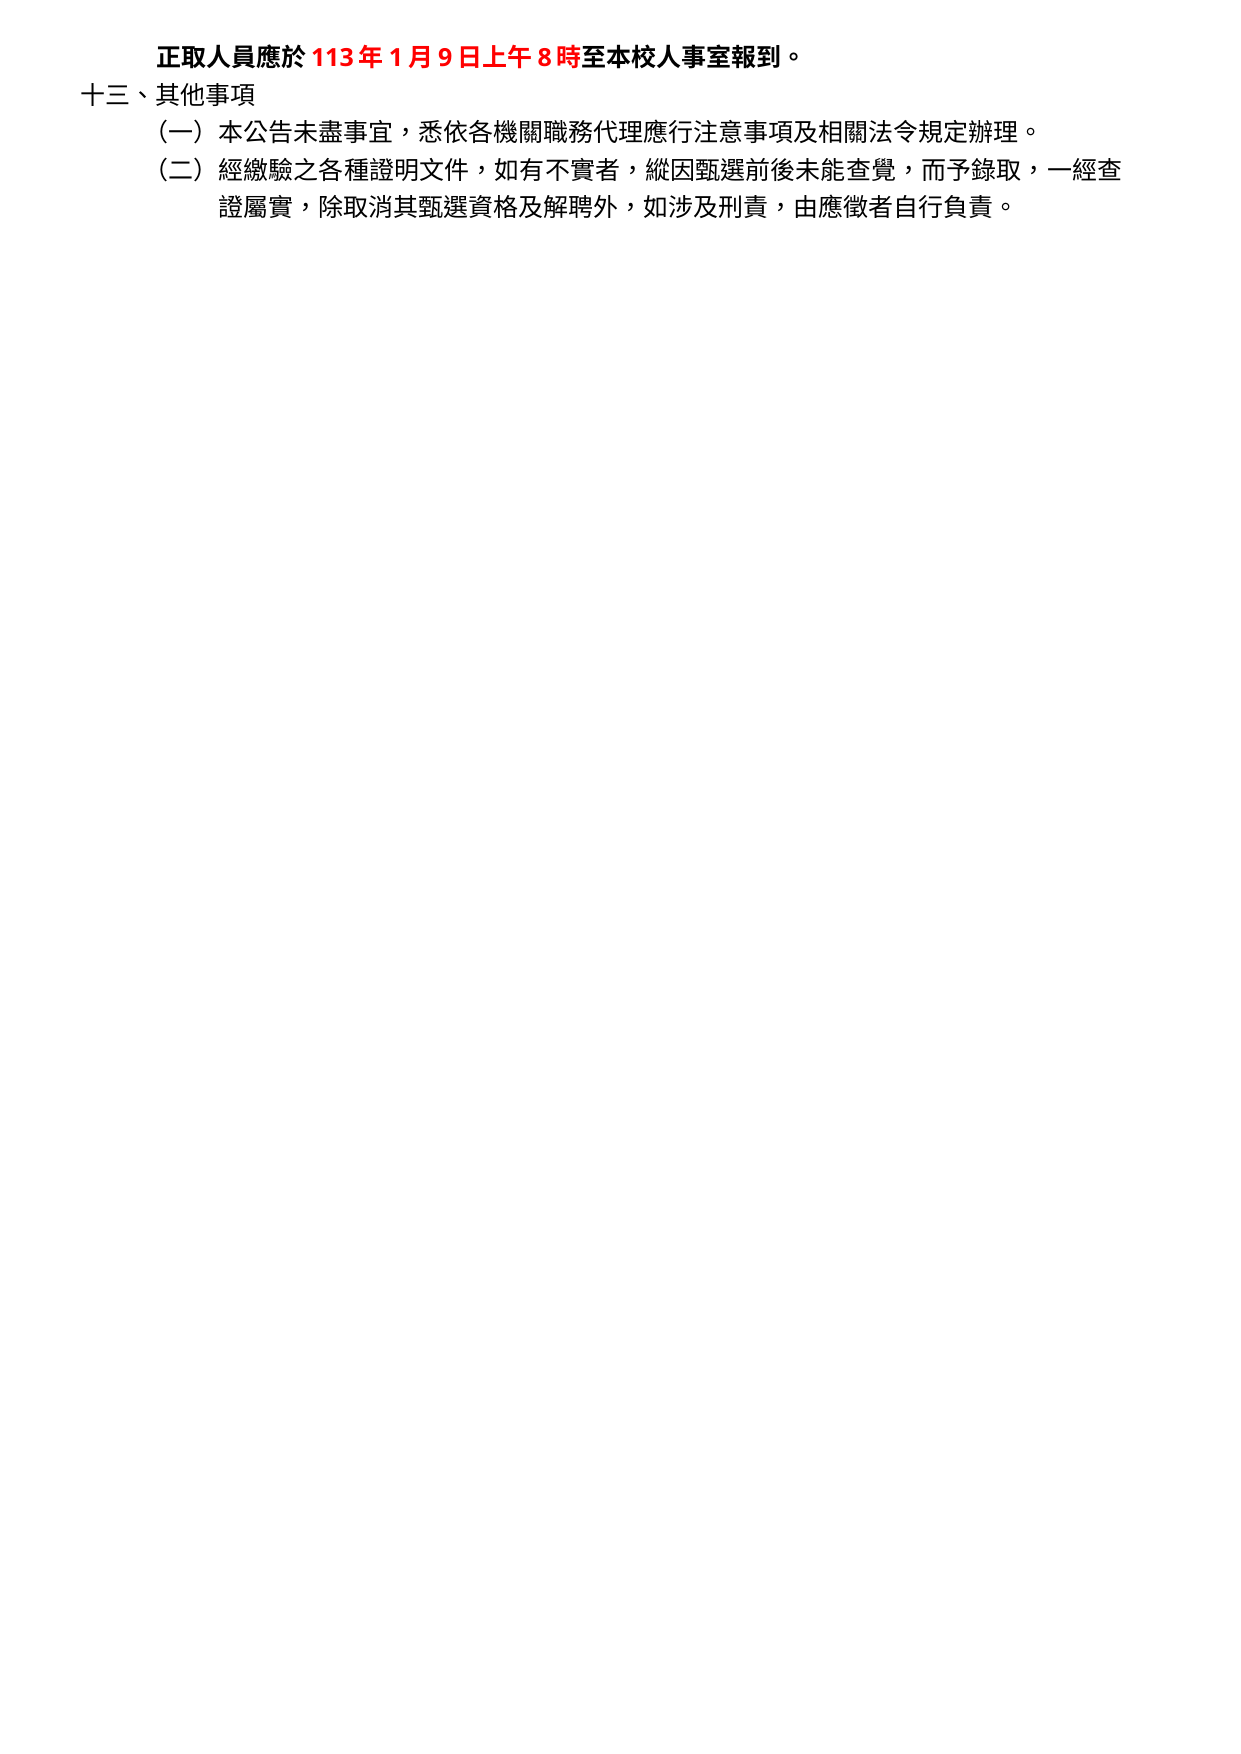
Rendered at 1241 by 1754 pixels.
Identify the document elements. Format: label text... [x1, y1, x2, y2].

text 正取人員應於113年1月9日上午8時至本校人事室報到。 [81, 37, 1122, 75]
text （二）經繳驗之各種證明文件，如有不實者，縱因甄選前後未能查覺，而予錄取，一經查證屬實，除取消其甄選資格及解聘外，如涉及刑責，由應徵者自行負責。 [143, 150, 1122, 225]
text （一）本公告未盡事宜，悉依各機關職務代理應行注意事項及相關法令規定辦理。 [143, 112, 1122, 150]
text 十三、其他事項 [81, 75, 1122, 112]
